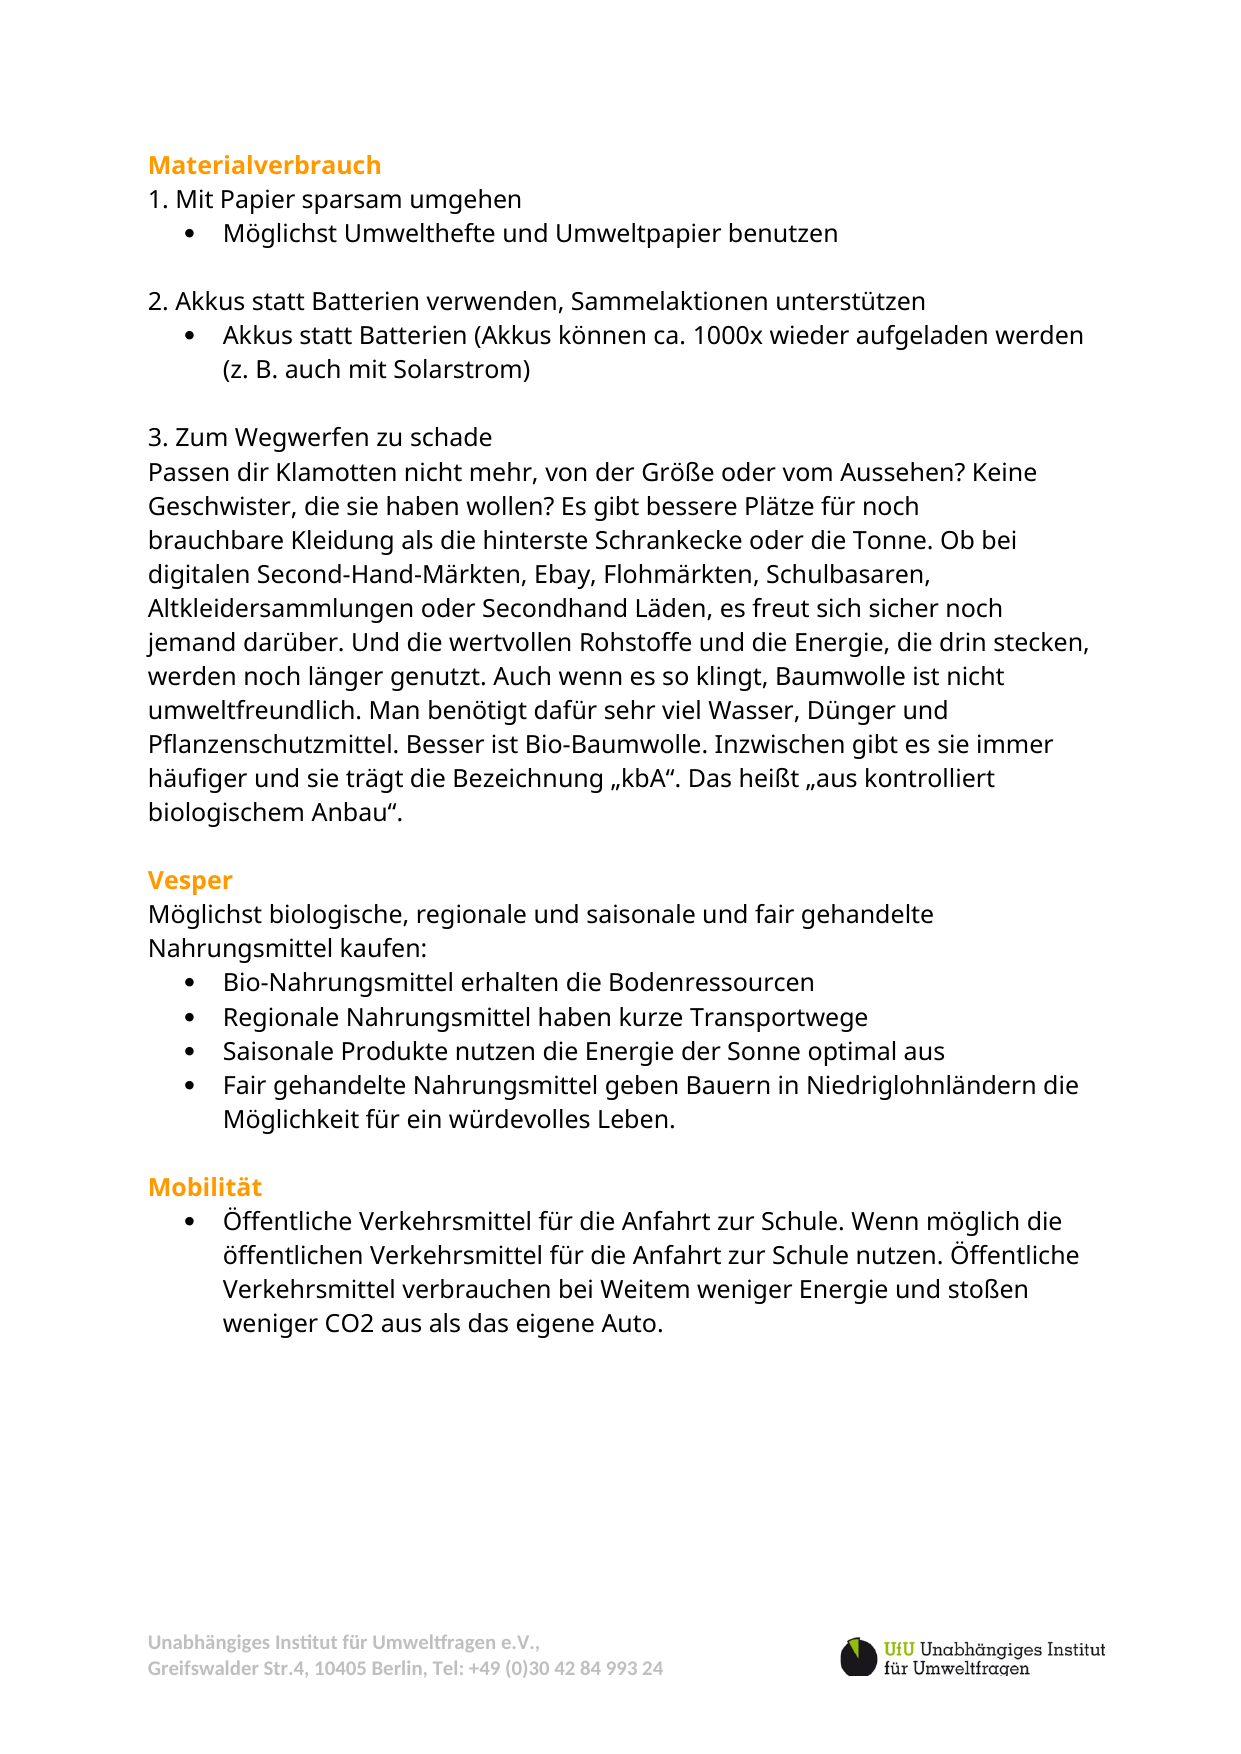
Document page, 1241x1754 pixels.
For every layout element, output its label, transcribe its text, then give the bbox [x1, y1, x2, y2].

list Möglichst Umwelthefte und Umweltpapier benutzen [185, 216, 1093, 250]
picture [839, 1637, 1105, 1675]
text Geschwister, die sie haben wollen? Es gibt bessere Plätze für noch [148, 488, 1093, 522]
list Saisonale Produkte nutzen die Energie der Sonne optimal aus [185, 1033, 1093, 1067]
text 3. Zum Wegwerfen zu schade [148, 420, 1093, 454]
text brauchbare Kleidung als die hinterste Schrankecke oder die Tonne. Ob bei [148, 522, 1093, 556]
list Öffentliche Verkehrsmittel für die Anfahrt zur Schule. Wenn möglich die öffentlichen Verkehrsmittel für die Anfahrt zur Schule nutzen. Öffentliche Verkehrsmittel verbrauchen bei Weitem weniger Energie und stoßen weniger CO2 aus als das eigene Auto. [185, 1203, 1093, 1340]
list Bio-Nahrungsmittel erhalten die Bodenressourcen [185, 965, 1093, 999]
text Mobilität [148, 1169, 1093, 1203]
text Möglichst biologische, regionale und saisonale und fair gehandelte Nahrungsmittel kaufen: [148, 897, 1093, 965]
text Passen dir Klamotten nicht mehr, von der Größe oder vom Aussehen? Keine [148, 454, 1093, 488]
text Vesper [148, 863, 1093, 897]
list Akkus statt Batterien (Akkus können ca. 1000x wieder aufgeladen werden (z. B. auch mit Solarstrom) [185, 318, 1093, 386]
text Materialverbrauch [148, 148, 1093, 182]
list Regionale Nahrungsmittel haben kurze Transportwege [185, 999, 1093, 1033]
text 2. Akkus statt Batterien verwenden, Sammelaktionen unterstützen [148, 284, 1093, 318]
list Fair gehandelte Nahrungsmittel geben Bauern in Niedriglohnländern die Möglichkeit für ein würdevolles Leben. [185, 1067, 1093, 1135]
text 1. Mit Papier sparsam umgehen [148, 182, 1093, 216]
text digitalen Second-Hand-Märkten, Ebay, Flohmärkten, Schulbasaren, Altkleidersammlungen oder Secondhand Läden, es freut sich sicher noch jemand darüber. Und die wertvollen Rohstoffe und die Energie, die drin stecken, werden noch länger genutzt. Auch wenn es so klingt, Baumwolle ist nicht umweltfreundlich. Man benötigt dafür sehr viel Wasser, Dünger und Pflanzenschutzmittel. Besser ist Bio-Baumwolle. Inzwischen gibt es sie immer häufiger und sie trägt die Bezeichnung „kbA“. Das heißt „aus kontrolliert biologischem Anbau“. [148, 556, 1093, 829]
